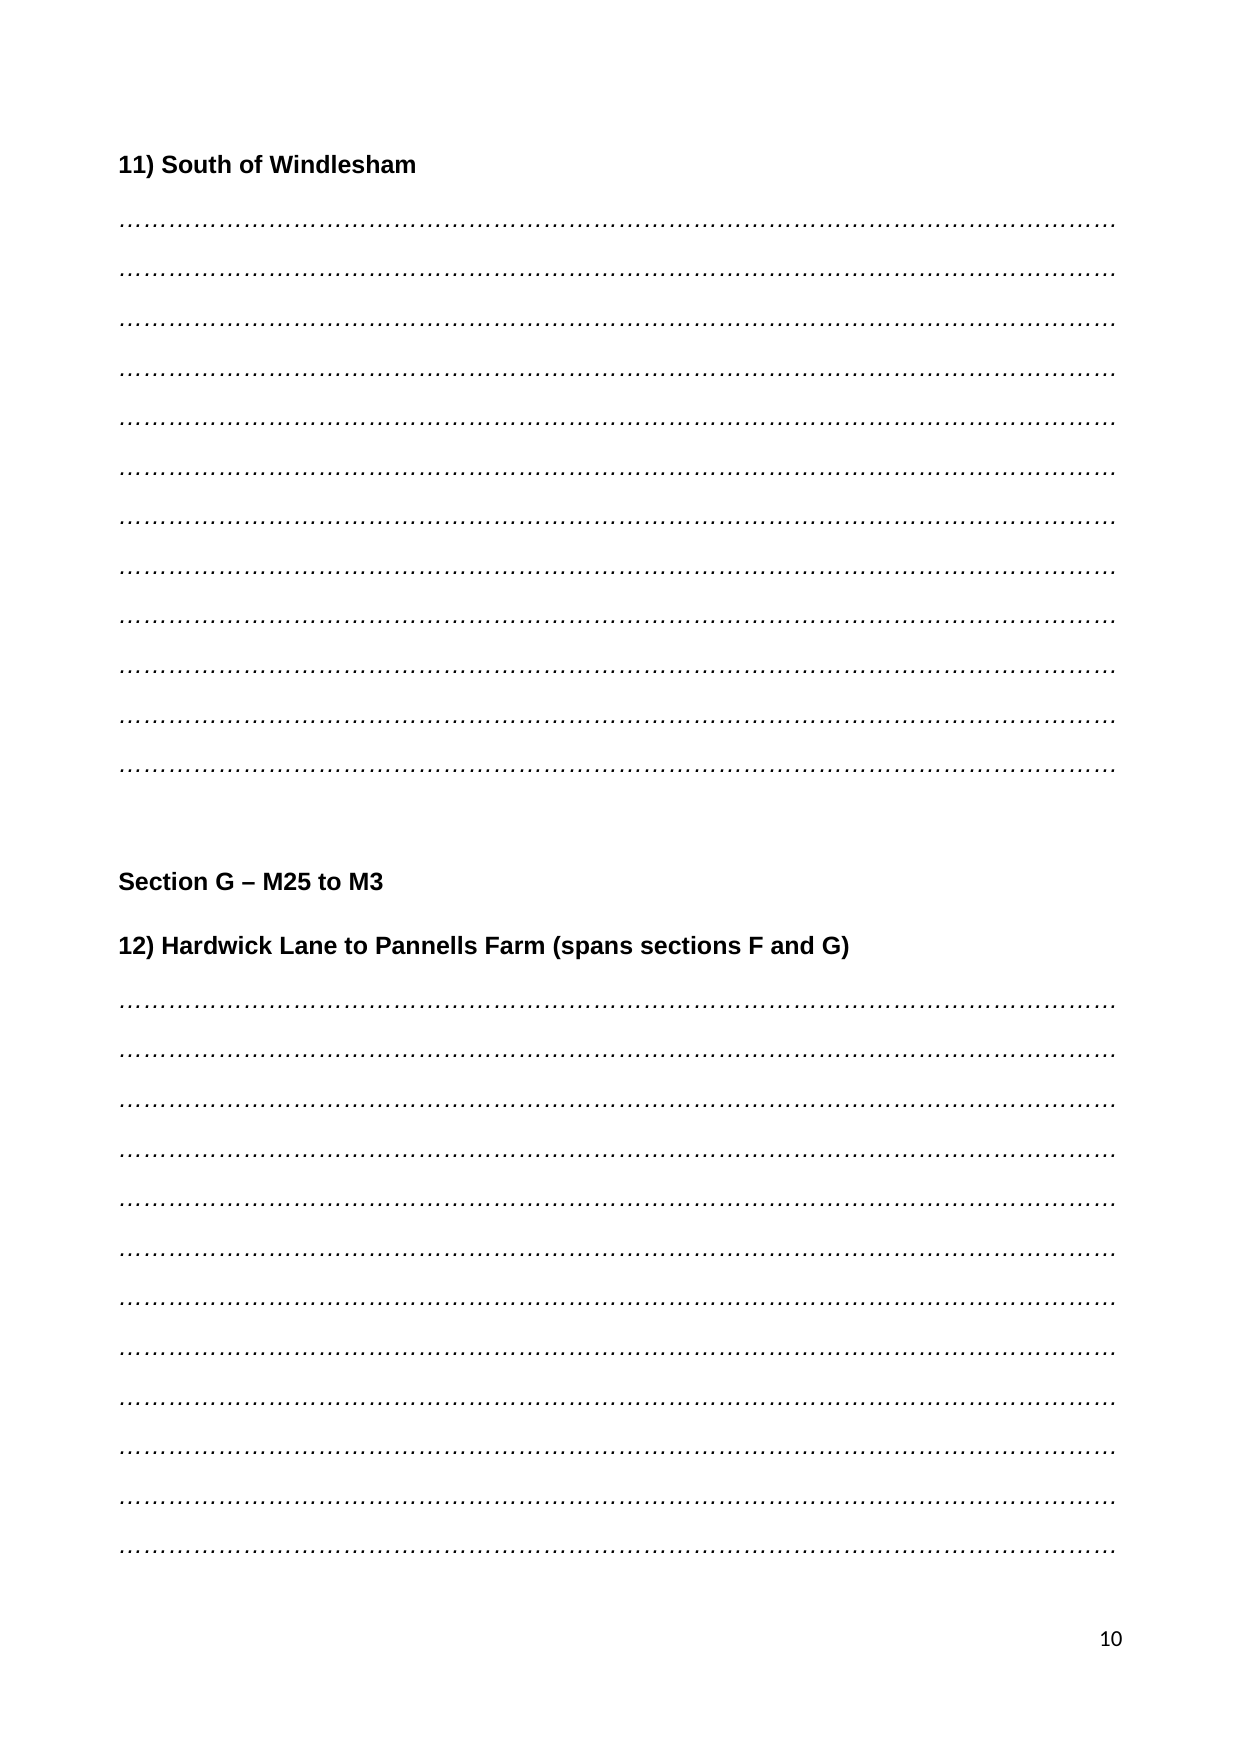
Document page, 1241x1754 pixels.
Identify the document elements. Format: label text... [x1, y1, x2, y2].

text Section G – M25 to M3 [118, 867, 1122, 896]
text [118, 1382, 1122, 1410]
text ………………………………………………………………………………………………………… [118, 402, 1122, 431]
text ………………………………………………………………………………………………………… [118, 985, 1122, 1014]
text ………………………………………………………………………………………………………… [118, 1084, 1122, 1113]
text 11) South of Windlesham [118, 150, 1122, 179]
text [118, 1530, 1122, 1559]
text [118, 303, 1122, 332]
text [118, 353, 1122, 381]
text ………………………………………………………………………………………………………… [118, 1183, 1122, 1212]
text ………………………………………………………………………………………………………… [118, 1233, 1122, 1262]
text ………………………………………………………………………………………………………… [118, 1134, 1122, 1162]
text ………………………………………………………………………………………………………… [118, 1332, 1122, 1361]
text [118, 1481, 1122, 1509]
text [118, 204, 1122, 233]
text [118, 253, 1122, 282]
text ………………………………………………………………………………………………………… [118, 551, 1122, 580]
text ………………………………………………………………………………………………………… [118, 650, 1122, 679]
text ………………………………………………………………………………………………………… [118, 452, 1122, 481]
text ………………………………………………………………………………………………………… [118, 1034, 1122, 1063]
text ………………………………………………………………………………………………………… [118, 700, 1122, 728]
text ………………………………………………………………………………………………………… [118, 501, 1122, 530]
text 12) Hardwick Lane to Pannells Farm (spans sections F and G) [118, 931, 1122, 960]
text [118, 1431, 1122, 1460]
text ………………………………………………………………………………………………………… [118, 601, 1122, 629]
text ………………………………………………………………………………………………………… [118, 749, 1122, 778]
text ………………………………………………………………………………………………………… [118, 1282, 1122, 1311]
